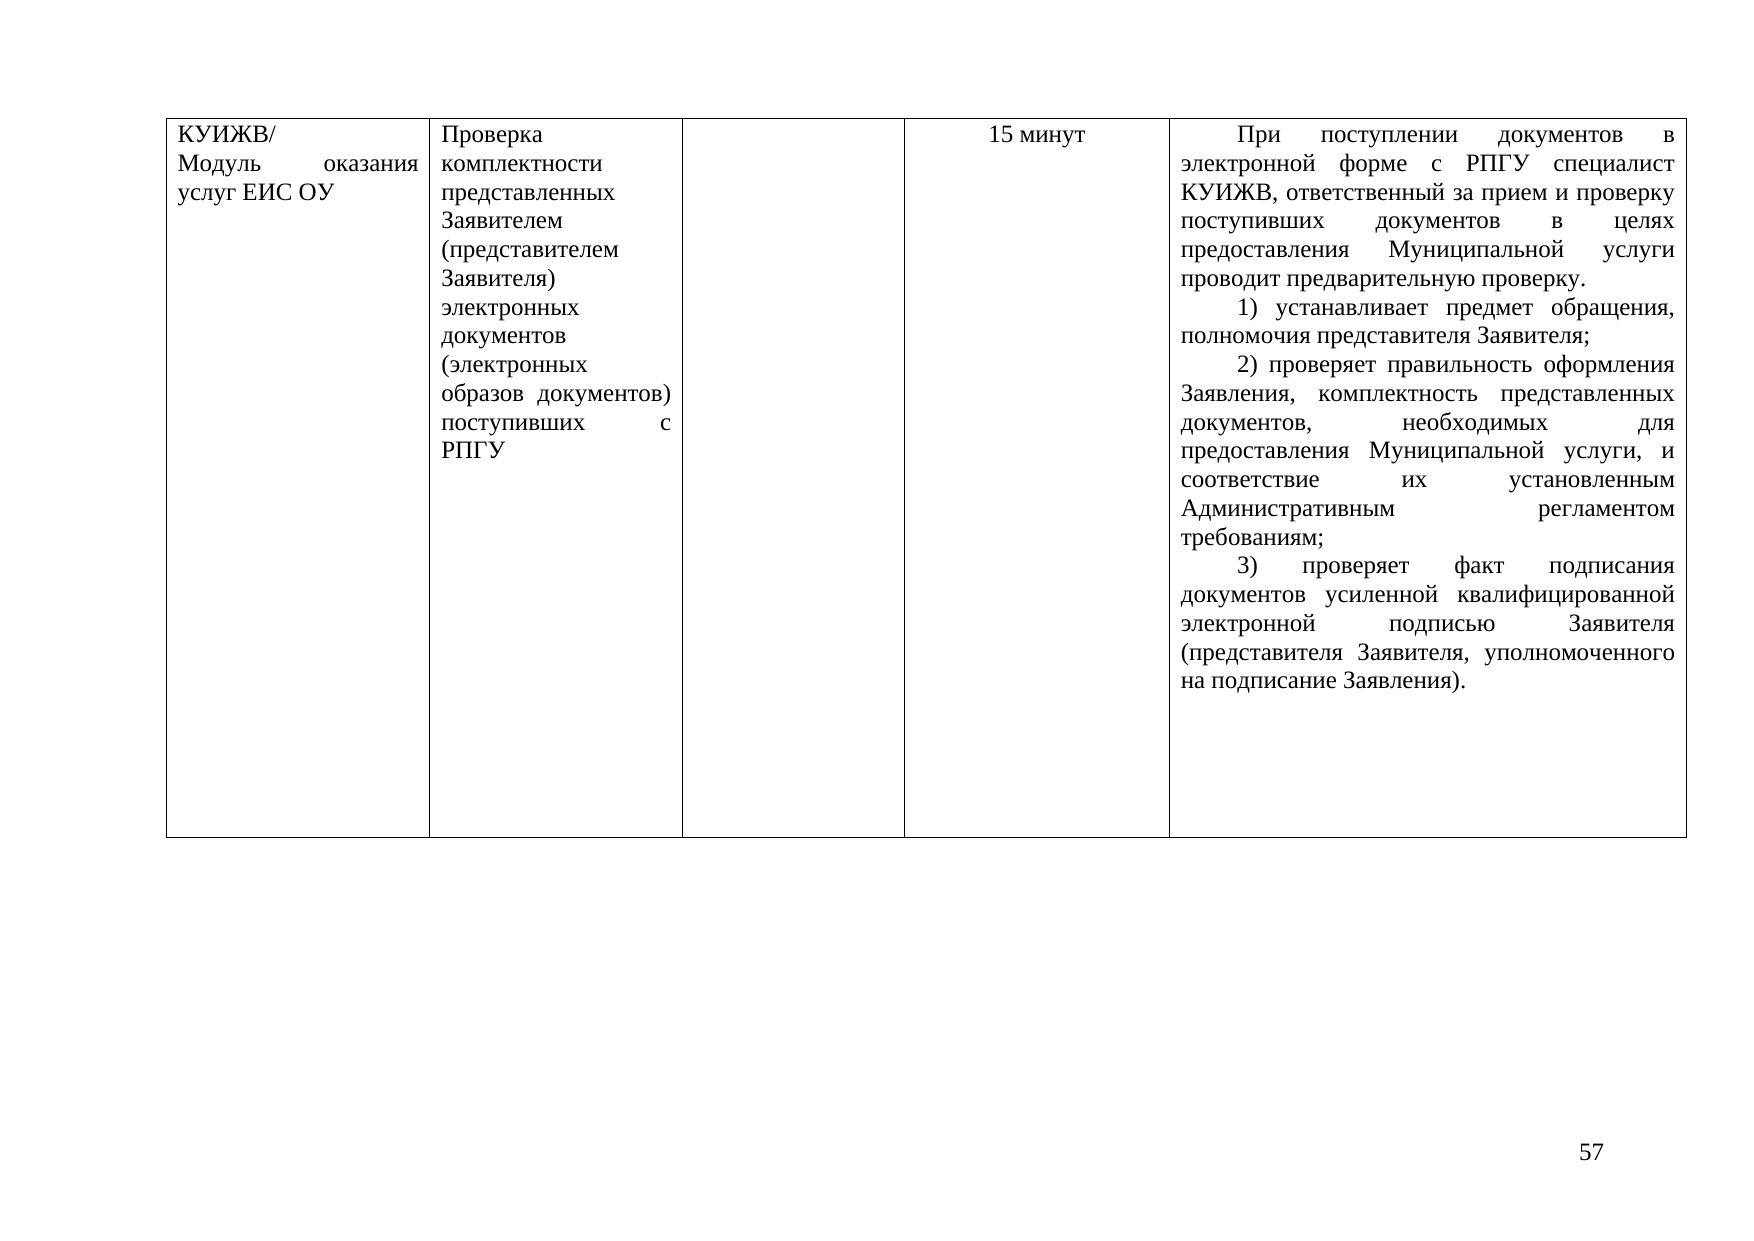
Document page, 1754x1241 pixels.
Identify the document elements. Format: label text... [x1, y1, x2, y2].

table_cell 15 минут [905, 119, 1169, 837]
table_cell [683, 119, 904, 837]
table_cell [167, 119, 429, 837]
table_cell При поступлении документов в электронной форме с РПГУ специалист КУИЖВ, ответственный за прием и проверку поступивших документов в целях предоставления Муниципальной услуги проводит предварительную проверку. 1) устанавливает предмет обращения, полномочия представителя Заявителя; 2) проверяет правильность оформления Заявления, комплектность представленных документов, необходимых для предоставления Муниципальной услуги, и соответствие их установленным Административным регламентом требованиям; 3) проверяет факт подписания документов усиленной квалифицированной электронной подписью Заявителя (представителя Заявителя, уполномоченного на подписание Заявления). [1170, 119, 1686, 837]
table_cell Проверка комплектности представленных Заявителем (представителем Заявителя) электронных документов (электронных образов документов) поступивших с РПГУ [430, 119, 682, 837]
